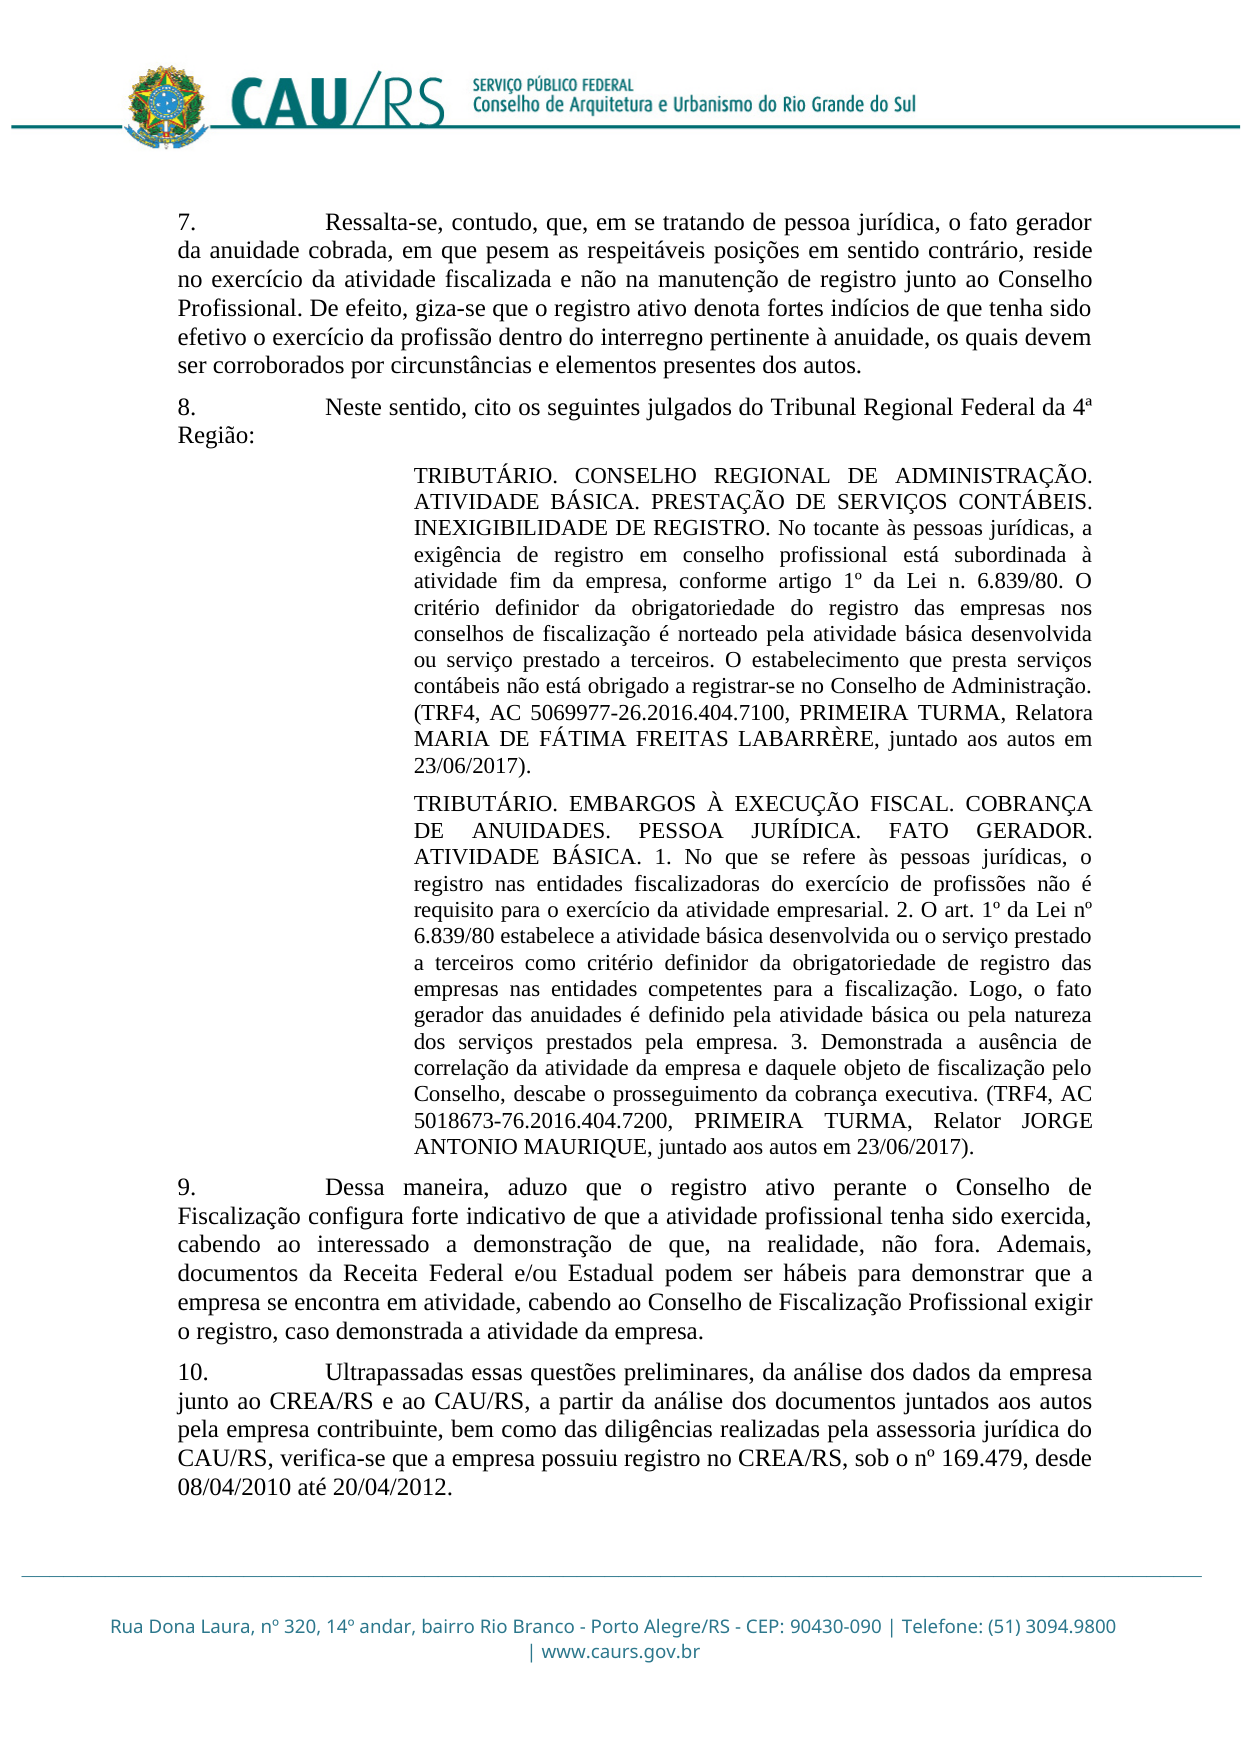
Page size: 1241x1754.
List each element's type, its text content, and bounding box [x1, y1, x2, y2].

list Neste sentido, cito os seguintes julgados do Tribunal Regional Federal da 4ª Região: [177, 392, 1093, 449]
text TRIBUTÁRIO. EMBARGOS À EXECUÇÃO FISCAL. COBRANÇA DE ANUIDADES. PESSOA JURÍDICA. FATO GERADOR. ATIVIDADE BÁSICA. 1. No que se refere às pessoas jurídicas, o registro nas entidades fiscalizadoras do exercício de profissões não é requisito para o exercício da atividade empresarial. 2. O art. 1º da Lei nº 6.839/80 estabelece a atividade básica desenvolvida ou o serviço prestado a terceiros como critério definidor da obrigatoriedade de registro das empresas nas entidades competentes para a fiscalização. Logo, o fato gerador das anuidades é definido pela atividade básica ou pela natureza dos serviços prestados pela empresa. 3. Demonstrada a ausência de correlação da atividade da empresa e daquele objeto de fiscalização pelo Conselho, descabe o prosseguimento da cobrança executiva. (TRF4, AC 5018673-76.2016.404.7200, PRIMEIRA TURMA, Relator JORGE ANTONIO MAURIQUE, juntado aos autos em 23/06/2017). [413, 791, 1093, 1159]
picture [11, 0, 1241, 160]
list Ultrapassadas essas questões preliminares, da análise dos dados da empresa junto ao CREA/RS e ao CAU/RS, a partir da análise dos documentos juntados aos autos pela empresa contribuinte, bem como das diligências realizadas pela assessoria jurídica do CAU/RS, verifica-se que a empresa possuiu registro no CREA/RS, sob o nº 169.479, desde 08/04/2010 até 20/04/2012. [177, 1357, 1093, 1501]
text TRIBUTÁRIO. CONSELHO REGIONAL DE ADMINISTRAÇÃO. ATIVIDADE BÁSICA. PRESTAÇÃO DE SERVIÇOS CONTÁBEIS. INEXIGIBILIDADE DE REGISTRO. No tocante às pessoas jurídicas, a exigência de registro em conselho profissional está subordinada à atividade fim da empresa, conforme artigo 1º da Lei n. 6.839/80. O critério definidor da obrigatoriedade do registro das empresas nos conselhos de fiscalização é norteado pela atividade básica desenvolvida ou serviço prestado a terceiros. O estabelecimento que presta serviços contábeis não está obrigado a registrar-se no Conselho de Administração. (TRF4, AC 5069977-26.2016.404.7100, PRIMEIRA TURMA, Relatora MARIA DE FÁTIMA FREITAS LABARRÈRE, juntado aos autos em 23/06/2017). [413, 462, 1093, 778]
list Ressalta-se, contudo, que, em se tratando de pessoa jurídica, o fato gerador da anuidade cobrada, em que pesem as respeitáveis posições em sentido contrário, reside no exercício da atividade fiscalizada e não na manutenção de registro junto ao Conselho Profissional. De efeito, giza-se que o registro ativo denota fortes indícios de que tenha sido efetivo o exercício da profissão dentro do interregno pertinente à anuidade, os quais devem ser corroborados por circunstâncias e elementos presentes dos autos. [177, 207, 1093, 379]
list Dessa maneira, aduzo que o registro ativo perante o Conselho de Fiscalização configura forte indicativo de que a atividade profissional tenha sido exercida, cabendo ao interessado a demonstração de que, na realidade, não fora. Ademais, documentos da Receita Federal e/ou Estadual podem ser hábeis para demonstrar que a empresa se encontra em atividade, cabendo ao Conselho de Fiscalização Profissional exigir o registro, caso demonstrada a atividade da empresa. [177, 1172, 1093, 1344]
